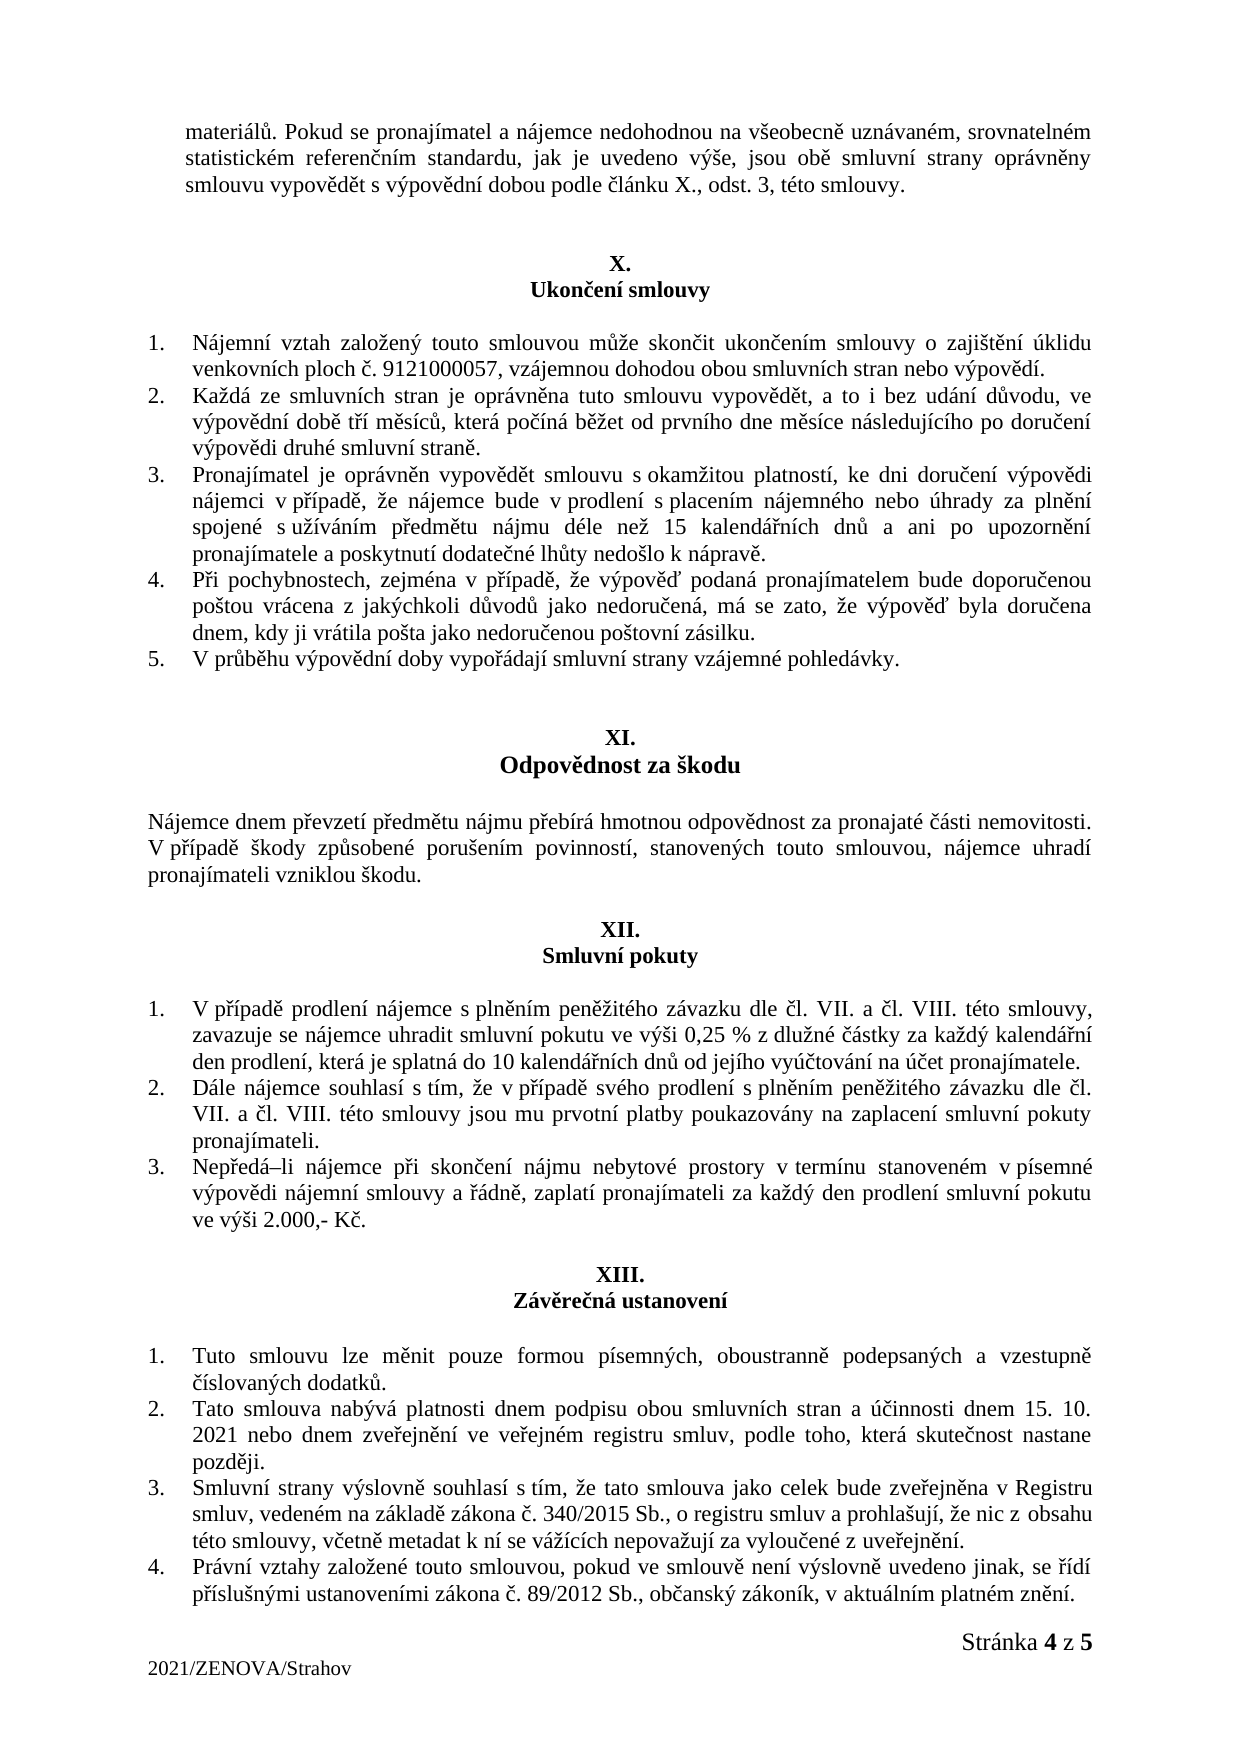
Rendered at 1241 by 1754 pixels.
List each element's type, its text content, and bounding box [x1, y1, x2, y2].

list Právní vztahy založené touto smlouvou, pokud ve smlouvě není výslovně uvedeno jinak, se řídí příslušnými ustanoveními zákona č. 89/2012 Sb., občanský zákoník, v aktuálním platném znění. [148, 1553, 1093, 1606]
text XI. [148, 724, 1093, 751]
list Při pochybnostech, zejména v případě, že výpověď podaná pronajímatelem bude doporučenou poštou vrácena z jakýchkoli důvodů jako nedoručená, má se zato, že výpověď byla doručena dnem, kdy ji vrátila pošta jako nedoručenou poštovní zásilku. [148, 566, 1093, 645]
list Nepředá–li nájemce při skončení nájmu nebytové prostory v termínu stanoveném v písemné výpovědi nájemní smlouvy a řádně, zaplatí pronajímateli za každý den prodlení smluvní pokutu ve výši 2.000,- Kč. [148, 1153, 1093, 1232]
list V případě prodlení nájemce s plněním peněžitého závazku dle čl. VII. a čl. VIII. této smlouvy, zavazuje se nájemce uhradit smluvní pokutu ve výši 0,25 % z dlužné částky za každý kalendářní den prodlení, která je splatná do 10 kalendářních dnů od jejího vyúčtování na účet pronajímatele. [148, 995, 1093, 1074]
text Odpovědnost za škodu [148, 751, 1093, 779]
text XIII. [148, 1261, 1093, 1287]
subtitle Smluvní pokuty [148, 942, 1093, 969]
list Pronajímatel je oprávněn vypovědět smlouvu s okamžitou platností, ke dni doručení výpovědi nájemci v případě, že nájemce bude v prodlení s placením nájemného nebo úhrady za plnění spojené s užíváním předmětu nájmu déle než 15 kalendářních dnů a ani po upozornění pronajímatele a poskytnutí dodatečné lhůty nedošlo k nápravě. [148, 461, 1093, 566]
text Nájemce dnem převzetí předmětu nájmu přebírá hmotnou odpovědnost za pronajaté části nemovitosti. V případě škody způsobené porušením povinností, stanovených touto smlouvou, nájemce uhradí pronajímateli vzniklou škodu. [148, 808, 1093, 887]
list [148, 118, 1093, 197]
list Nájemní vztah založený touto smlouvou může skončit ukončením smlouvy o zajištění úklidu venkovních ploch č. 9121000057, vzájemnou dohodou obou smluvních stran nebo výpovědí. [148, 329, 1093, 382]
text XII. [148, 916, 1093, 942]
list Tato smlouva nabývá platnosti dnem podpisu obou smluvních stran a účinnosti dnem 15. 10. 2021 nebo dnem zveřejnění ve veřejném registru smluv, podle toho, která skutečnost nastane později. [148, 1395, 1093, 1474]
list V průběhu výpovědní doby vypořádají smluvní strany vzájemné pohledávky. [148, 645, 1093, 672]
text X. [148, 250, 1093, 276]
list Každá ze smluvních stran je oprávněna tuto smlouvu vypovědět, a to i bez udání důvodu, ve výpovědní době tří měsíců, která počíná běžet od prvního dne měsíce následujícího po doručení výpovědi druhé smluvní straně. [148, 382, 1093, 461]
list Tuto smlouvu lze měnit pouze formou písemných, oboustranně podepsaných a vzestupně číslovaných dodatků. [148, 1342, 1093, 1395]
list Dále nájemce souhlasí s tím, že v případě svého prodlení s plněním peněžitého závazku dle čl. VII. a čl. VIII. této smlouvy jsou mu prvotní platby poukazovány na zaplacení smluvní pokuty pronajímateli. [148, 1074, 1093, 1153]
subtitle Závěrečná ustanovení [148, 1287, 1093, 1314]
subtitle Ukončení smlouvy [148, 276, 1093, 303]
list Smluvní strany výslovně souhlasí s tím, že tato smlouva jako celek bude zveřejněna v Registru smluv, vedeném na základě zákona č. 340/2015 Sb., o registru smluv a prohlašují, že nic z obsahu této smlouvy, včetně metadat k ní se vážících nepovažují za vyloučené z uveřejnění. [148, 1474, 1093, 1553]
